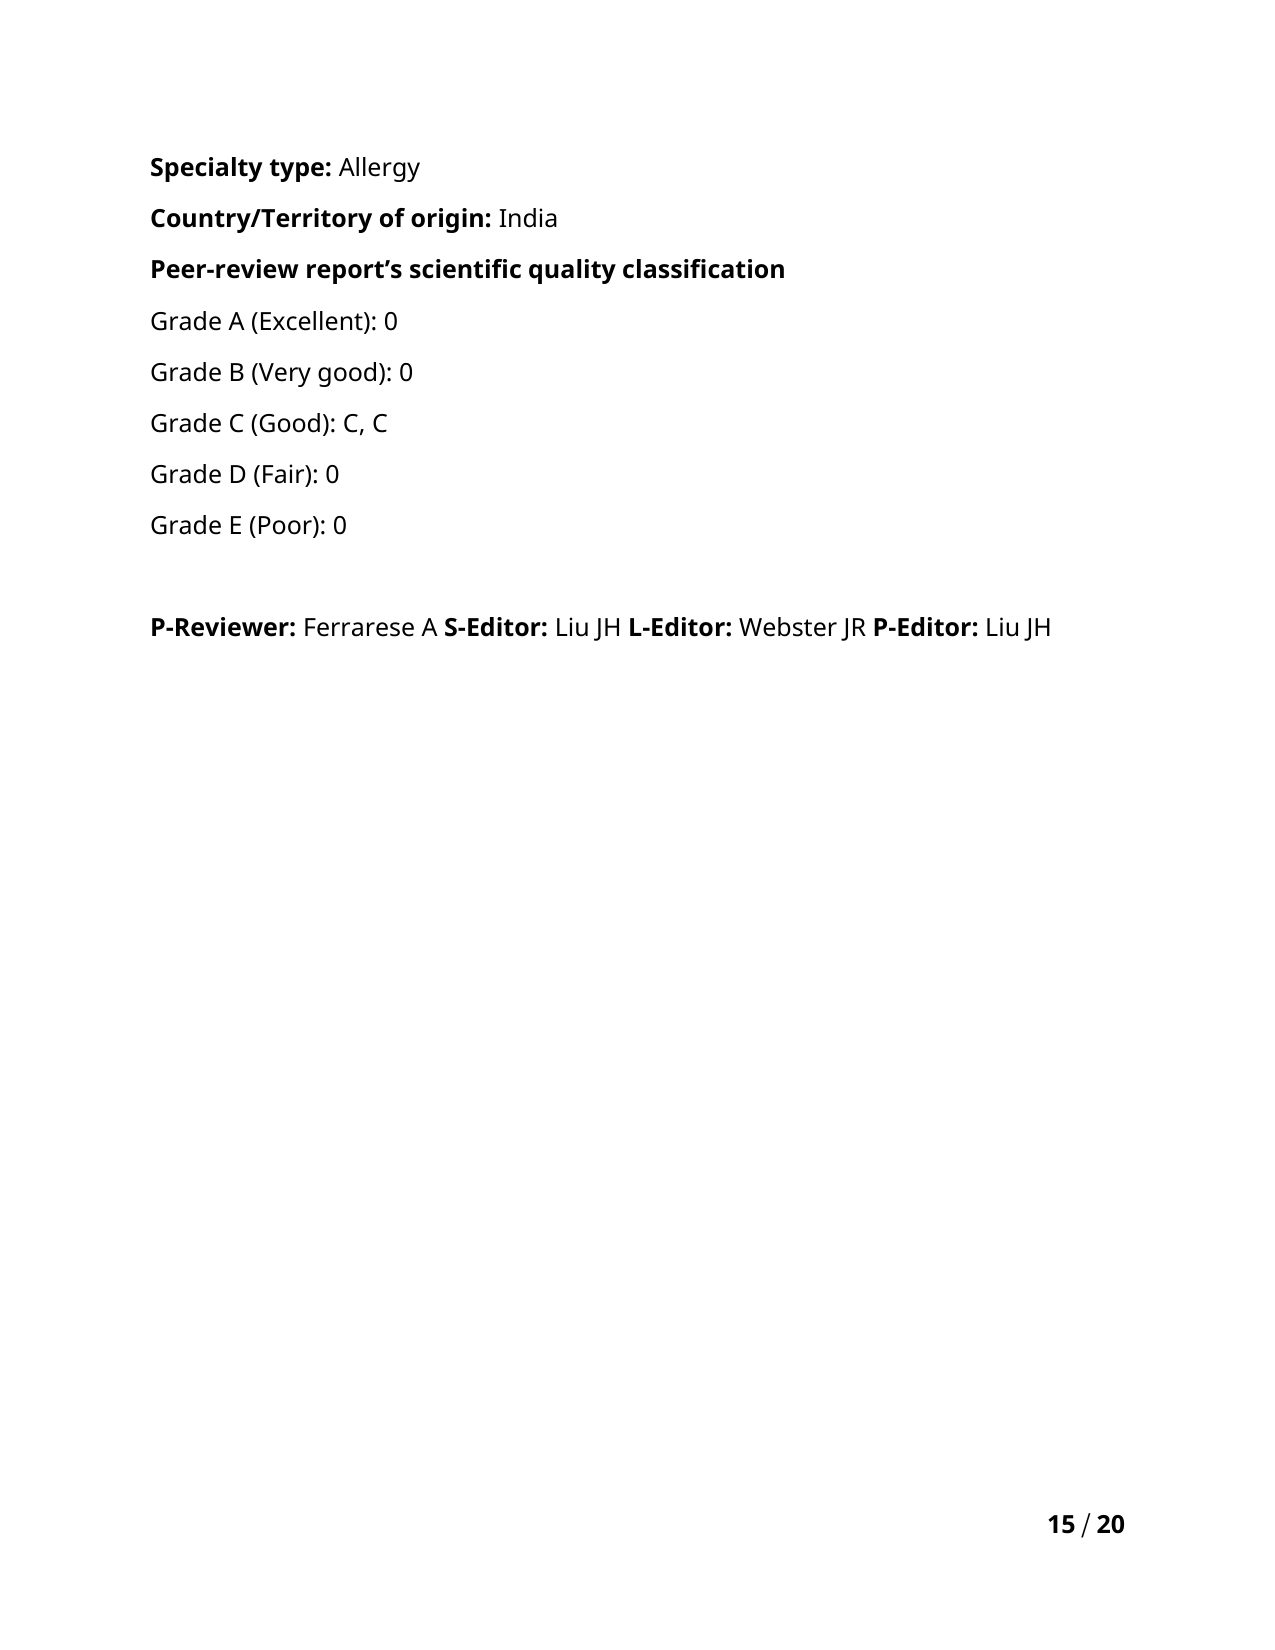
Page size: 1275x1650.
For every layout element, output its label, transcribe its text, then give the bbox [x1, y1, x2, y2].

text Grade E (Poor): 0 [150, 507, 1125, 541]
text Grade A (Excellent): 0 [150, 303, 1125, 337]
text P-Reviewer: Ferrarese A S-Editor: Liu JH L-Editor: Webster JR P-Editor: Liu JH [150, 609, 1125, 643]
text Peer-review report’s scientific quality classification [150, 252, 1125, 286]
text Grade B (Very good): 0 [150, 354, 1125, 388]
text Country/Territory of origin: India [150, 201, 1125, 235]
text Grade C (Good): C, C [150, 405, 1125, 439]
text Specialty type: Allergy [150, 150, 1125, 184]
text Grade D (Fair): 0 [150, 456, 1125, 490]
